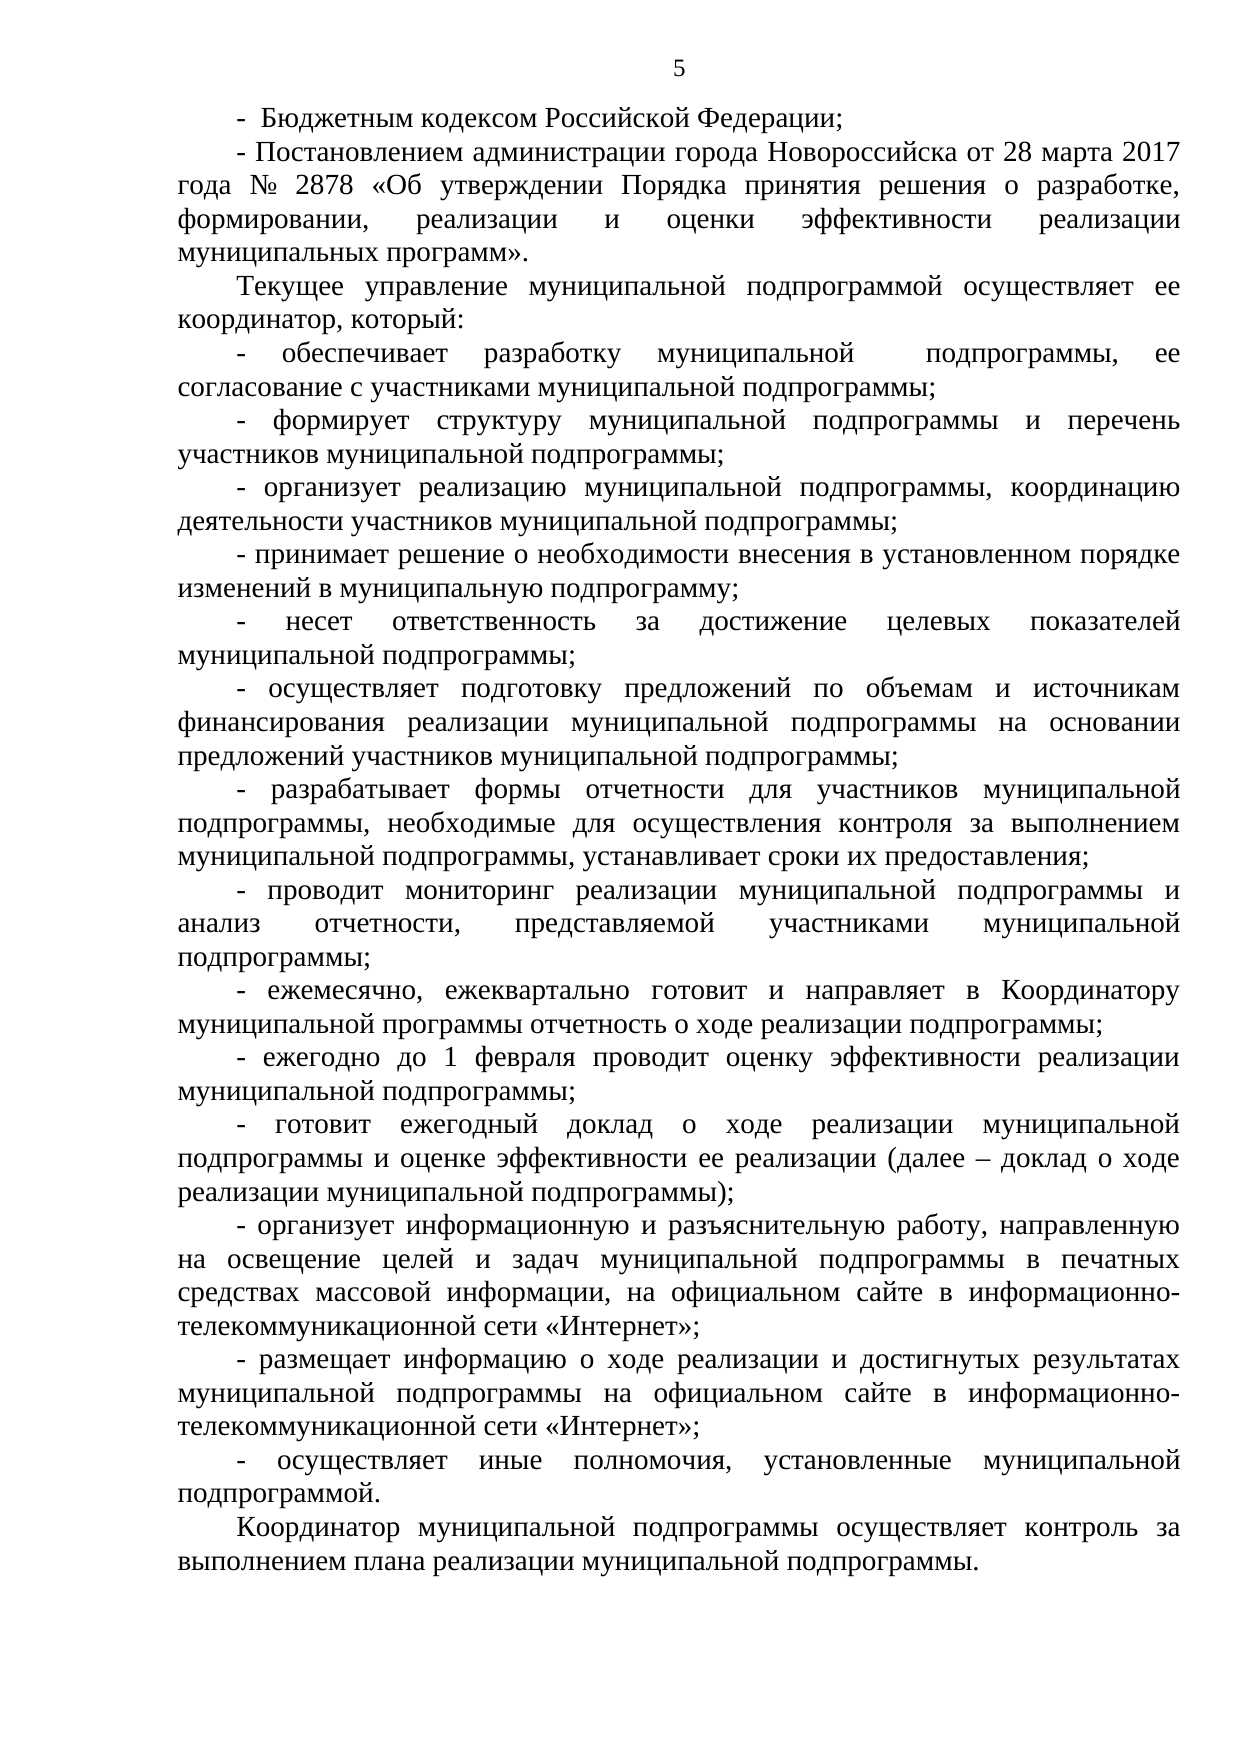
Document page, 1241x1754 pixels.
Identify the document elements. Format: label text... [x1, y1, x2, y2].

text - Бюджетным кодексом Российской Федерации; [177, 100, 1181, 134]
text - несет ответственность за достижение целевых показателей муниципальной подпрограммы; [177, 603, 1181, 671]
text - готовит ежегодный доклад о ходе реализации муниципальной подпрограммы и оценке эффективности ее реализации (далее – доклад о ходе реализации муниципальной подпрограммы); [177, 1107, 1181, 1207]
text - организует реализацию муниципальной подпрограммы, координацию деятельности участников муниципальной подпрограммы; [177, 469, 1181, 536]
text Текущее управление муниципальной подпрограммой осуществляет ее координатор, который: [177, 268, 1181, 335]
text - осуществляет иные полномочия, установленные муниципальной подпрограммой. [177, 1442, 1181, 1509]
text - ежемесячно, ежеквартально готовит и направляет в Координатору муниципальной программы отчетность о ходе реализации подпрограммы; [177, 972, 1181, 1039]
text - формирует структуру муниципальной подпрограммы и перечень участников муниципальной подпрограммы; [177, 402, 1181, 469]
text - обеспечивает разработку муниципальной подпрограммы, ее согласование с участниками муниципальной подпрограммы; [177, 335, 1181, 402]
text - осуществляет подготовку предложений по объемам и источникам финансирования реализации муниципальной подпрограммы на основании предложений участников муниципальной подпрограммы; [177, 671, 1181, 771]
text - принимает решение о необходимости внесения в установленном порядке изменений в муниципальную подпрограмму; [177, 536, 1181, 603]
text - ежегодно до 1 февраля проводит оценку эффективности реализации муниципальной подпрограммы; [177, 1039, 1181, 1107]
text - организует информационную и разъяснительную работу, направленную на освещение целей и задач муниципальной подпрограммы в печатных средствах массовой информации, на официальном сайте в информационно-телекоммуникационной сети «Интернет»; [177, 1207, 1181, 1341]
text - размещает информацию о ходе реализации и достигнутых результатах муниципальной подпрограммы на официальном сайте в информационно-телекоммуникационной сети «Интернет»; [177, 1341, 1181, 1442]
text - проводит мониторинг реализации муниципальной подпрограммы и анализ отчетности, представляемой участниками муниципальной подпрограммы; [177, 872, 1181, 972]
text - Постановлением администрации города Новороссийска от 28 марта 2017 года № 2878 «Об утверждении Порядка принятия решения о разработке, формировании, реализации и оценки эффективности реализации муниципальных программ». [177, 134, 1181, 268]
text Координатор муниципальной подпрограммы осуществляет контроль за выполнением плана реализации муниципальной подпрограммы. [177, 1509, 1181, 1576]
text - разрабатывает формы отчетности для участников муниципальной подпрограммы, необходимые для осуществления контроля за выполнением муниципальной подпрограммы, устанавливает сроки их предоставления; [177, 771, 1181, 872]
